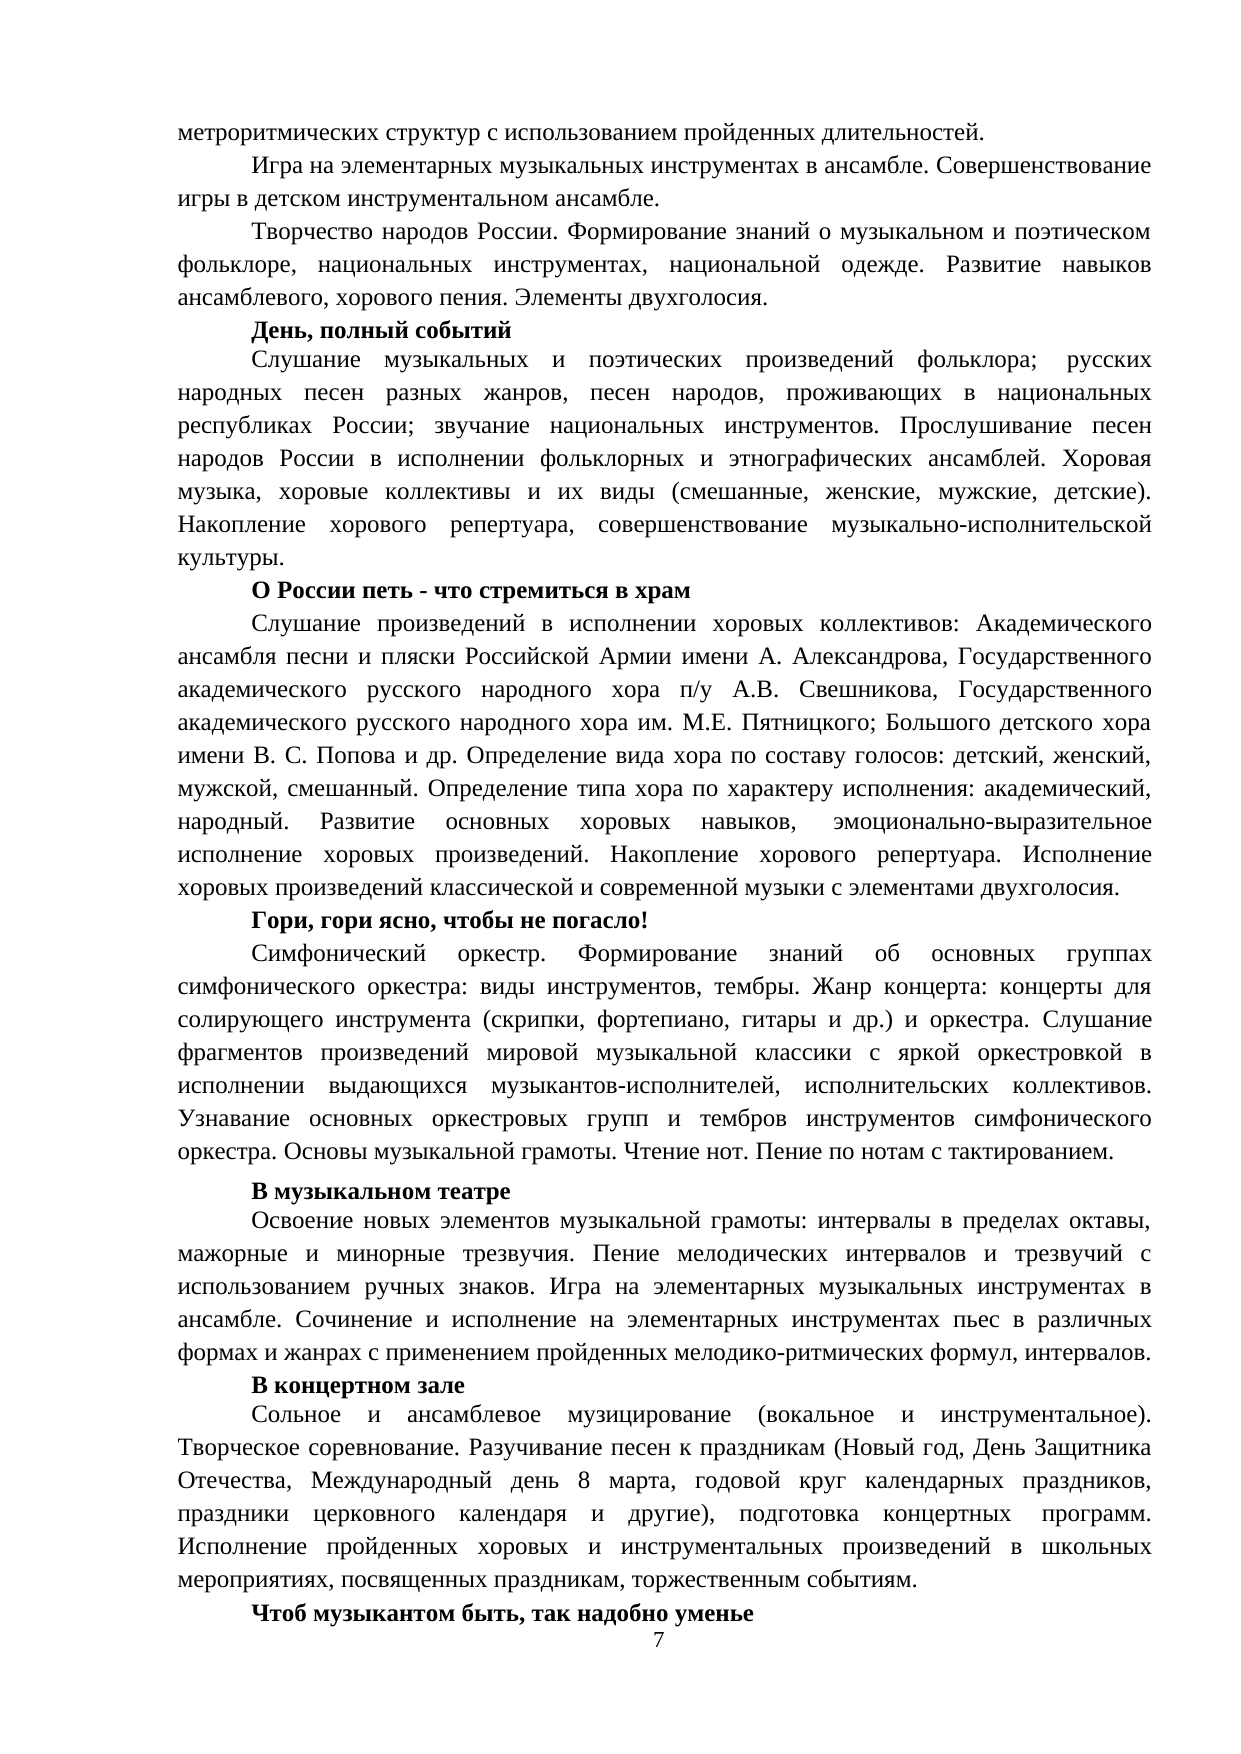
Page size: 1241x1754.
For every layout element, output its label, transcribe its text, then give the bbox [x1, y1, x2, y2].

subtitle О России петь - что стремиться в храм [251, 575, 1176, 604]
subtitle Чтоб музыкантом быть, так надобно уменье [251, 1598, 1176, 1627]
subtitle Гори, гори ясно, чтобы не погасло! [251, 906, 1176, 934]
text Сольное и ансамблевое музицирование (вокальное и инструментальное). Творческое соревнование. Разучивание песен к праздникам (Новый год, День Защитника Отечества, Международный день 8 марта, годовой круг календарных праздников, праздники церковного календаря и другие), подготовка концертных программ. Исполнение пройденных хоровых и инструментальных произведений в школьных мероприятиях, посвященных праздникам, торжественным событиям. [177, 1399, 1152, 1593]
text Симфонический оркестр. Формирование знаний об основных группах симфонического оркестра: виды инструментов, тембры. Жанр концерта: концерты для солирующего инструмента (скрипки, фортепиано, гитары и др.) и оркестра. Слушание фрагментов произведений мировой музыкальной классики с яркой оркестровкой в исполнении выдающихся музыкантов-исполнителей, исполнительских коллективов. Узнавание основных оркестровых групп и тембров инструментов симфонического оркестра. Основы музыкальной грамоты. Чтение нот. Пение по нотам с тактированием. [177, 938, 1152, 1165]
text Слушание произведений в исполнении хоровых коллективов: Академического ансамбля песни и пляски Российской Армии имени А. Александрова, Государственного академического русского народного хора п/у А.В. Свешникова, Государственного академического русского народного хора им. М.Е. Пятницкого; Большого детского хора имени В. С. Попова и др. Определение вида хора по составу голосов: детский, женский, мужской, смешанный. Определение типа хора по характеру исполнения: академический, народный. Развитие основных хоровых навыков, эмоционально-выразительное исполнение хоровых произведений. Накопление хорового репертуара. Исполнение хоровых произведений классической и современной музыки с элементами двухголосия. [177, 608, 1152, 901]
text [177, 117, 1152, 145]
text Творчество народов России. Формирование знаний о музыкальном и поэтическом фольклоре, национальных инструментах, национальной одежде. Развитие навыков ансамблевого, хорового пения. Элементы двухголосия. [177, 216, 1152, 311]
text Слушание музыкальных и поэтических произведений фольклора; русских народных песен разных жанров, песен народов, проживающих в национальных республиках России; звучание национальных инструментов. Прослушивание песен народов России в исполнении фольклорных и этнографических ансамблей. Хоровая музыка, хоровые коллективы и их виды (смешанные, женские, мужские, детские). Накопление хорового репертуара, совершенствование музыкально-исполнительской культуры. [177, 344, 1152, 571]
text Освоение новых элементов музыкальной грамоты: интервалы в пределах октавы, мажорные и минорные трезвучия. Пение мелодических интервалов и трезвучий с использованием ручных знаков. Игра на элементарных музыкальных инструментах в ансамбле. Сочинение и исполнение на элементарных инструментах пьес в различных формах и жанрах с применением пройденных мелодико-ритмических формул, интервалов. [177, 1205, 1152, 1366]
subtitle День, полный событий [251, 315, 1176, 344]
subtitle В концертном зале [251, 1371, 1176, 1399]
text Игра на элементарных музыкальных инструментах в ансамбле. Совершенствование игры в детском инструментальном ансамбле. [177, 150, 1152, 212]
subtitle В музыкальном театре [251, 1177, 1176, 1205]
